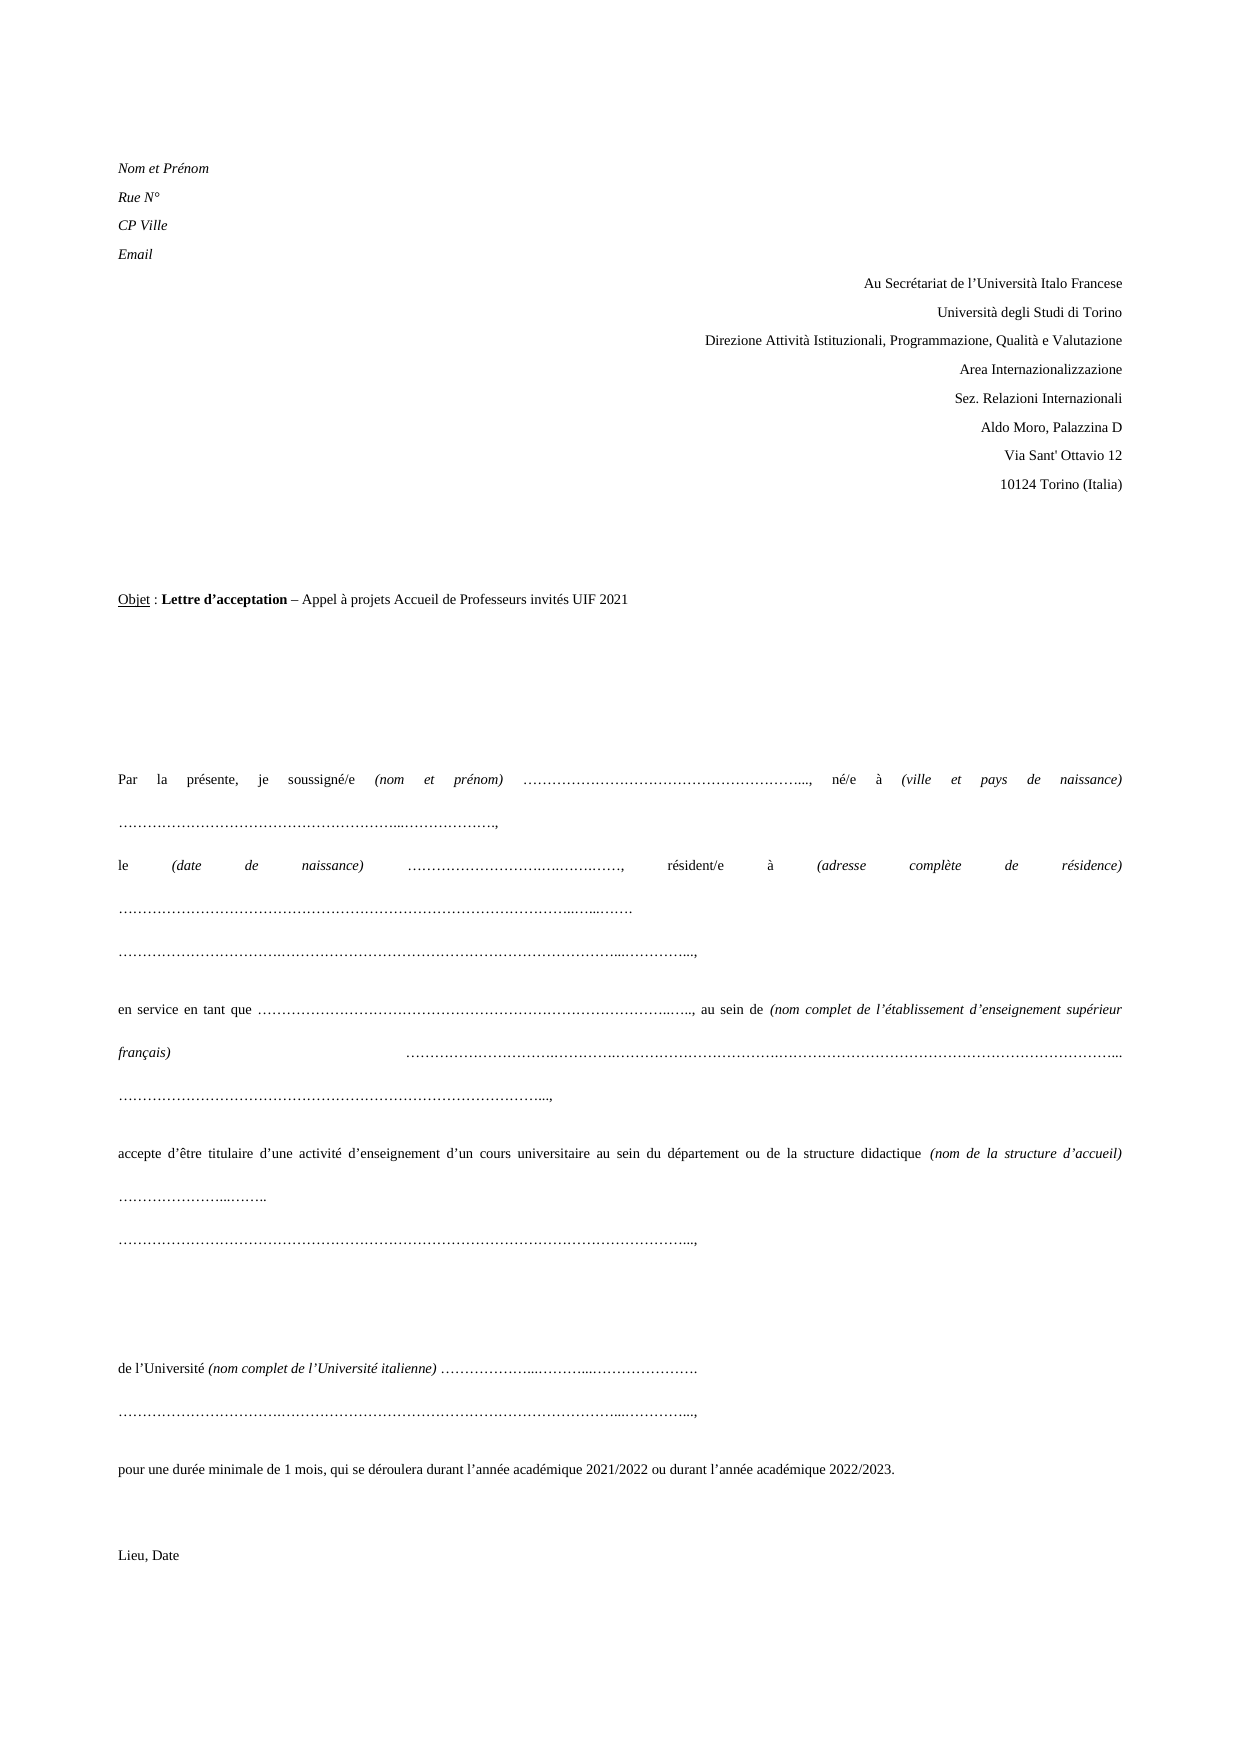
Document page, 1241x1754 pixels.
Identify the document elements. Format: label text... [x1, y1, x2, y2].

text Par la présente, je soussigné/e (nom et prénom) …………………………………………………..., né/e à (ville et pays de naissance) …………………………………………………...………………., [118, 759, 1122, 831]
text Aldo Moro, Palazzina D [118, 406, 1122, 435]
text Università degli Studi di Torino [118, 291, 1122, 320]
text …………………………….……………………………………………………………...…………..., [118, 1391, 1122, 1420]
text accepte d’être titulaire d’une activité d’enseignement d’un cours universitaire au sein du département ou de la structure didactique (nom de la structure d’accueil) …………………...…….. [118, 1132, 1122, 1204]
text le (date de naissance) ……………………….….…….……, résident/e à (adresse complète de résidence) …………………………………………………………………………………..…...……. [118, 845, 1122, 917]
text CP Ville [118, 205, 1122, 234]
text Objet : Lettre d’acceptation – Appel à projets Accueil de Professeurs invités UIF 2021 [118, 579, 1122, 608]
text Email [118, 234, 1122, 263]
text pour une durée minimale de 1 mois, qui se déroulera durant l’année académique 2021/2022 ou durant l’année académique 2022/2023. [118, 1449, 1122, 1477]
text 10124 Torino (Italia) [118, 464, 1122, 493]
text Au Secrétariat de l’Università Italo Francese [118, 263, 1122, 291]
text Via Sant' Ottavio 12 [118, 435, 1122, 464]
text Rue N° [118, 176, 1122, 205]
text Area Internazionalizzazione [118, 349, 1122, 378]
text en service en tant que …………………………………………………………………………..….., au sein de (nom complet de l’établissement d’enseignement supérieur français) ………………………….………….…………………………….……………………………………………………………...……………………………………………………………………………..., [118, 989, 1122, 1104]
text Nom et Prénom [118, 148, 1122, 176]
text de l’Université (nom complet de l’Université italienne) ………………...………...…………………. [118, 1348, 1122, 1377]
text Lieu, Date [118, 1535, 1122, 1564]
text Sez. Relazioni Internazionali [118, 378, 1122, 406]
text ………………………………………………………………………………………………………..., [118, 1219, 1122, 1247]
text …………………………….……………………………………………………………...…………..., [118, 931, 1122, 960]
text Direzione Attività Istituzionali, Programmazione, Qualità e Valutazione [118, 320, 1122, 349]
